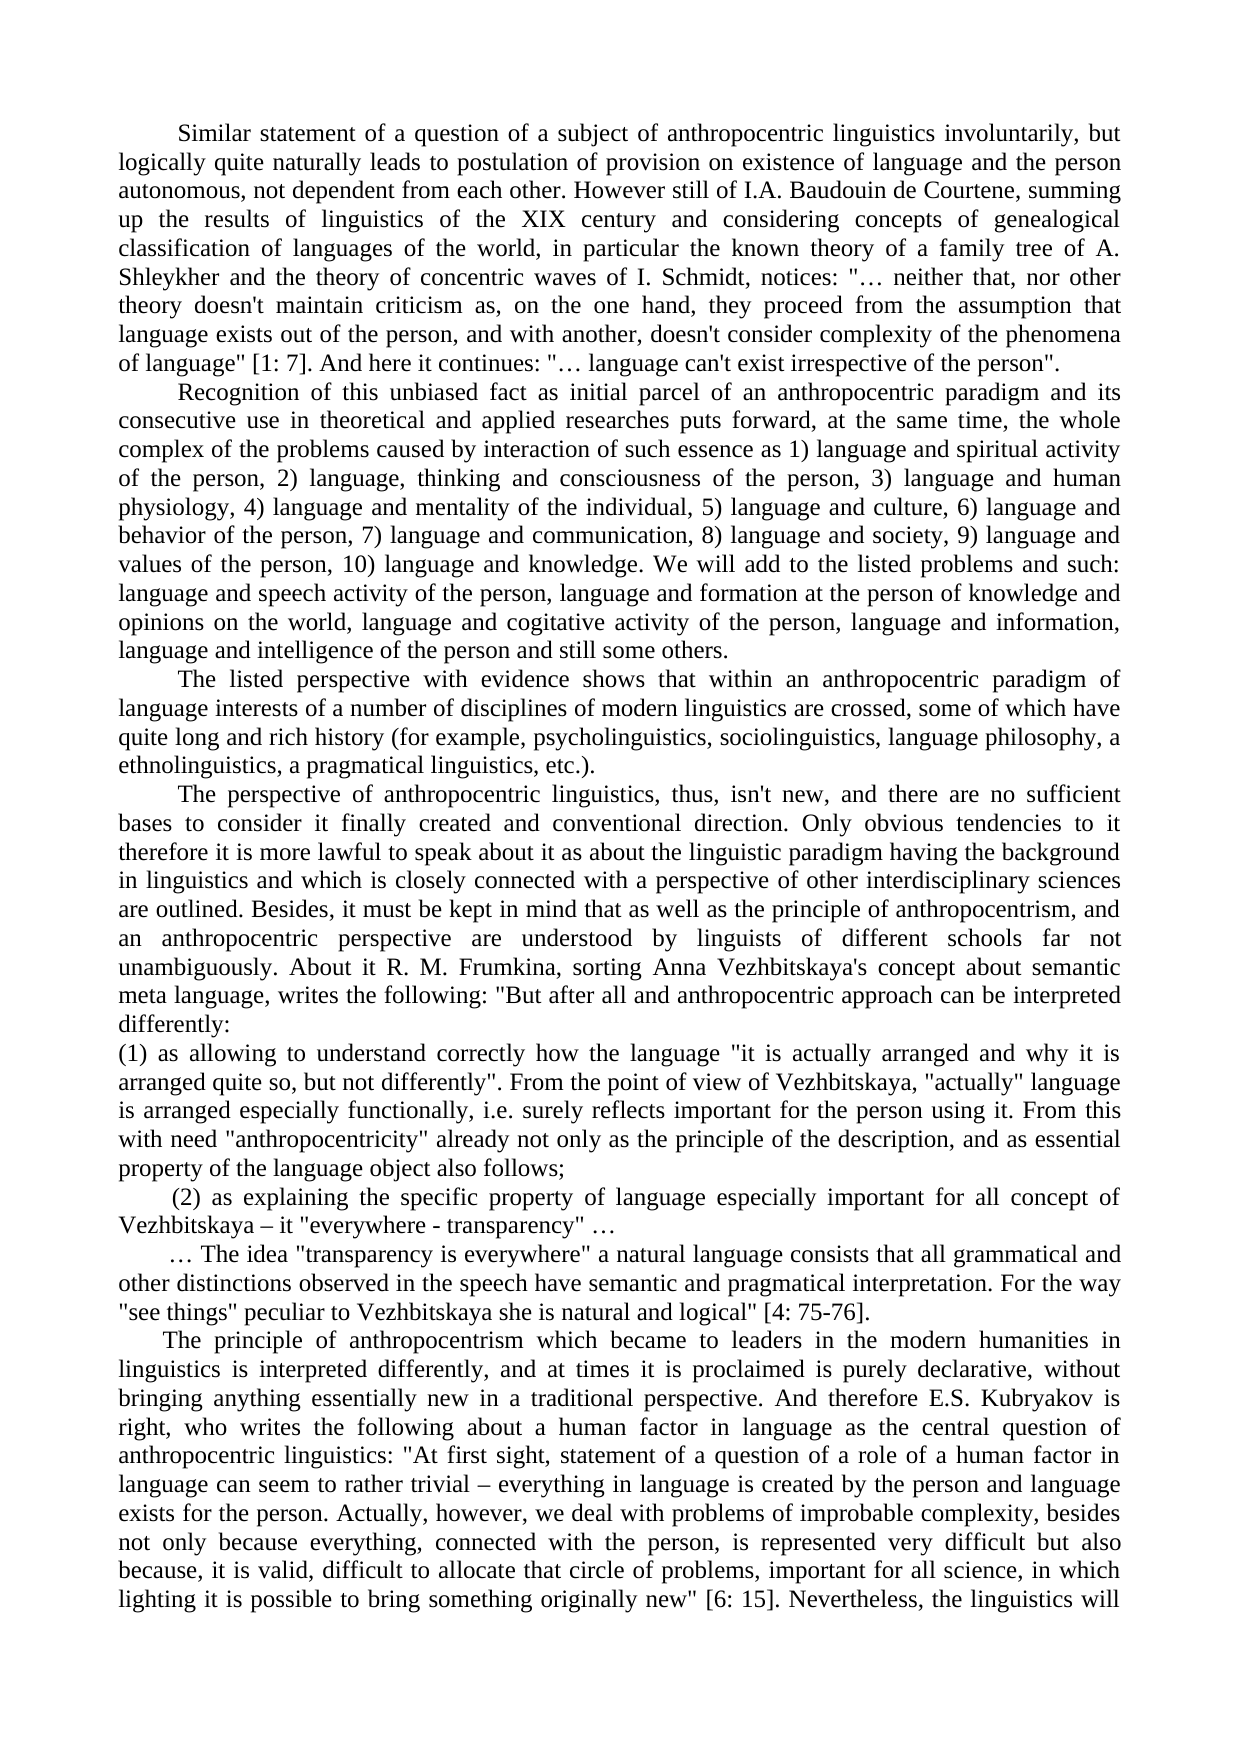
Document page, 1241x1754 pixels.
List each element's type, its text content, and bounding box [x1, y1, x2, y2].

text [118, 1326, 1122, 1613]
text … The idea "transparency is everywhere" a natural language consists that all grammatical and other distinctions observed in the speech have semantic and pragmatical interpretation. For the way "see things" peculiar to Vezhbitskaya she is natural and logical" [4: 75-76]. [118, 1239, 1122, 1326]
text Recognition of this unbiased fact as initial parcel of an anthropocentric paradigm and its consecutive use in theoretical and applied researches puts forward, at the same time, the whole complex of the problems caused by interaction of such essence as 1) language and spiritual activity of the person, 2) language, thinking and consciousness of the person, 3) language and human physiology, 4) language and mentality of the individual, 5) language and culture, 6) language and behavior of the person, 7) language and communication, 8) language and society, 9) language and values of the person, 10) language and knowledge. We will add to the listed problems and such: language and speech activity of the person, language and formation at the person of knowledge and opinions on the world, language and cogitative activity of the person, language and information, language and intelligence of the person and still some others. [118, 377, 1122, 664]
text (1) as allowing to understand correctly how the language "it is actually arranged and why it is arranged quite so, but not differently". From the point of view of Vezhbitskaya, "actually" language is arranged especially functionally, i.e. surely reflects important for the person using it. From this with need "anthropocentricity" already not only as the principle of the description, and as essential property of the language object also follows; [118, 1038, 1122, 1182]
text Similar statement of a question of a subject of anthropocentric linguistics involuntarily, but logically quite naturally leads to postulation of provision on existence of language and the person autonomous, not dependent from each other. However still of I.A. Baudouin de Courtene, summing up the results of linguistics of the XIX century and considering concepts of genealogical classification of languages of the world, in particular the known theory of a family tree of A. Shleykher and the theory of concentric waves of I. Schmidt, notices: "… neither that, nor other theory doesn't maintain criticism as, on the one hand, they proceed from the assumption that language exists out of the person, and with another, doesn't consider complexity of the phenomena of language" [1: 7]. And here it continues: "… language can't exist irrespective of the person". [118, 118, 1122, 377]
text (2) as explaining the specific property of language especially important for all concept of Vezhbitskaya – it "everywhere - transparency" … [118, 1182, 1122, 1239]
text The listed perspective with evidence shows that within an anthropocentric paradigm of language interests of a number of disciplines of modern linguistics are crossed, some of which have quite long and rich history (for example, psycholinguistics, sociolinguistics, language philosophy, a ethnolinguistics, a pragmatical linguistics, etc.). [118, 664, 1122, 779]
text The perspective of anthropocentric linguistics, thus, isn't new, and there are no sufficient bases to consider it finally created and conventional direction. Only obvious tendencies to it therefore it is more lawful to speak about it as about the linguistic paradigm having the background in linguistics and which is closely connected with a perspective of other interdisciplinary sciences are outlined. Besides, it must be kept in mind that as well as the principle of anthropocentrism, and an anthropocentric perspective are understood by linguists of different schools far not unambiguously. About it R. M. Frumkina, sorting Anna Vezhbitskaya's concept about semantic meta language, writes the following: "But after all and anthropocentric approach can be interpreted differently: [118, 779, 1122, 1038]
